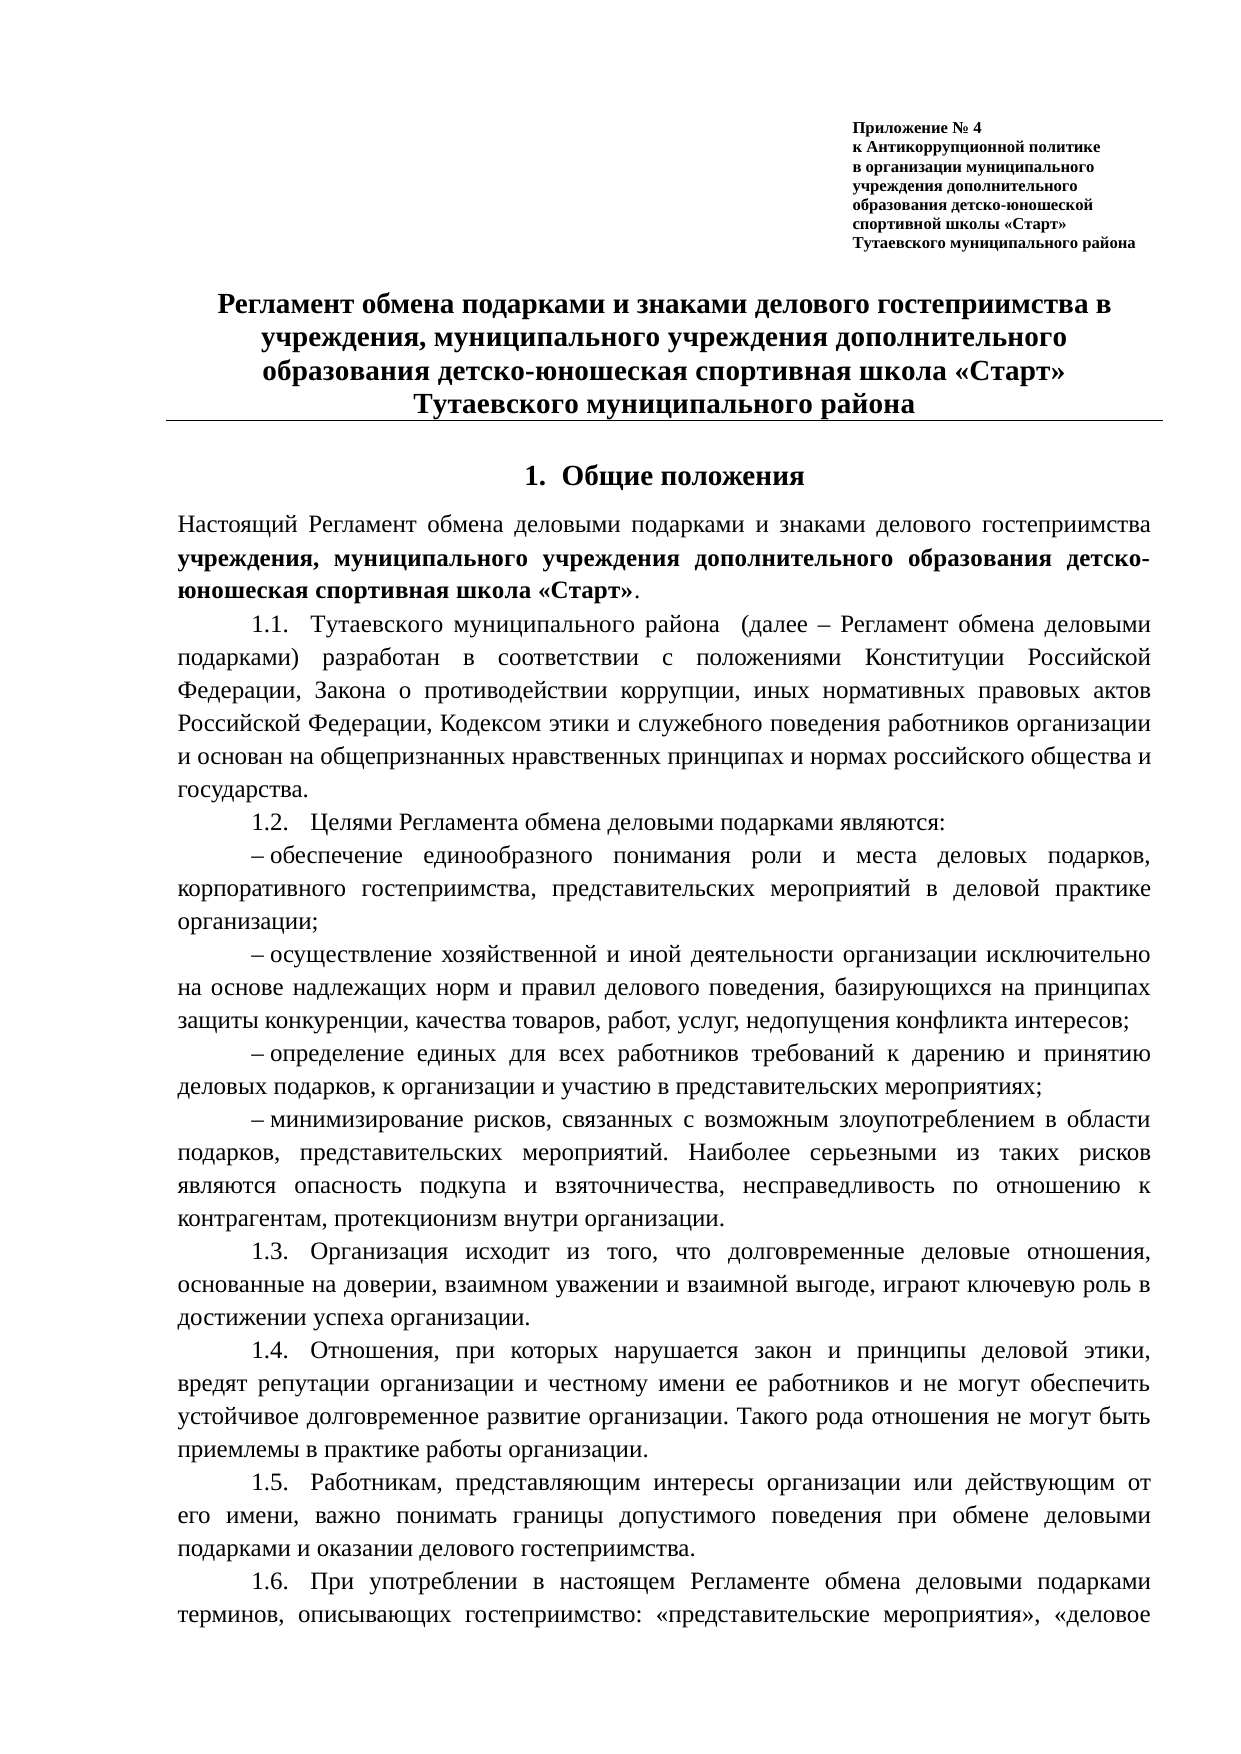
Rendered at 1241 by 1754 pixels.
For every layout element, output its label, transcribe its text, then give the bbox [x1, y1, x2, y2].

list Отношения, при которых нарушается закон и принципы деловой этики, вредят репутации организации и честному имени ее работников и не могут обеспечить устойчивое долговременное развитие организации. Такого рода отношения не могут быть приемлемы в практике работы организации. [177, 1335, 1152, 1463]
list Работникам, представляющим интересы организации или действующим от его имени, важно понимать границы допустимого поведения при обмене деловыми подарками и оказании делового гостеприимства. [177, 1467, 1152, 1562]
text Регламент обмена подарками и знаками делового гостеприимства в [177, 286, 1152, 319]
list Общие положения [177, 458, 1152, 492]
list Организация исходит из того, что долговременные деловые отношения, основанные на доверии, взаимном уважении и взаимной выгоде, играют ключевую роль в достижении успеха организации. [177, 1236, 1152, 1331]
list Тутаевского муниципального района (далее – Регламент обмена деловыми подарками) разработан в соответствии с положениями Конституции Российской Федерации, Закона о противодействии коррупции, иных нормативных правовых актов Российской Федерации, Кодексом этики и служебного поведения работников организации и основан на общепризнанных нравственных принципах и нормах российского общества и государства. [177, 609, 1152, 802]
text – обеспечение единообразного понимания роли и места деловых подарков, корпоративного гостеприимства, представительских мероприятий в деловой практике организации; [177, 840, 1152, 934]
list Целями Регламента обмена деловыми подарками являются: [177, 807, 1152, 836]
text – осуществление хозяйственной и иной деятельности организации исключительно на основе надлежащих норм и правил делового поведения, базирующихся на принципах защиты конкуренции, качества товаров, работ, услуг, недопущения конфликта интересов; [177, 939, 1152, 1034]
text Настоящий Регламент обмена деловыми подарками и знаками делового гостеприимства учреждения, муниципального учреждения дополнительного образования детско-юношеская спортивная школа «Старт». [177, 509, 1152, 604]
text – определение единых для всех работников требований к дарению и принятию деловых подарков, к организации и участию в представительских мероприятиях; [177, 1038, 1152, 1100]
table_header учреждения, муниципального учреждения дополнительного образования детско-юношеская спортивная школа «Старт» Тутаевского муниципального района [166, 319, 1163, 420]
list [177, 1566, 1152, 1628]
text – минимизирование рисков, связанных с возможным злоупотреблением в области подарков, представительских мероприятий. Наиболее серьезными из таких рисков являются опасность подкупа и взяточничества, несправедливость по отношению к контрагентам, протекционизм внутри организации. [177, 1104, 1152, 1232]
